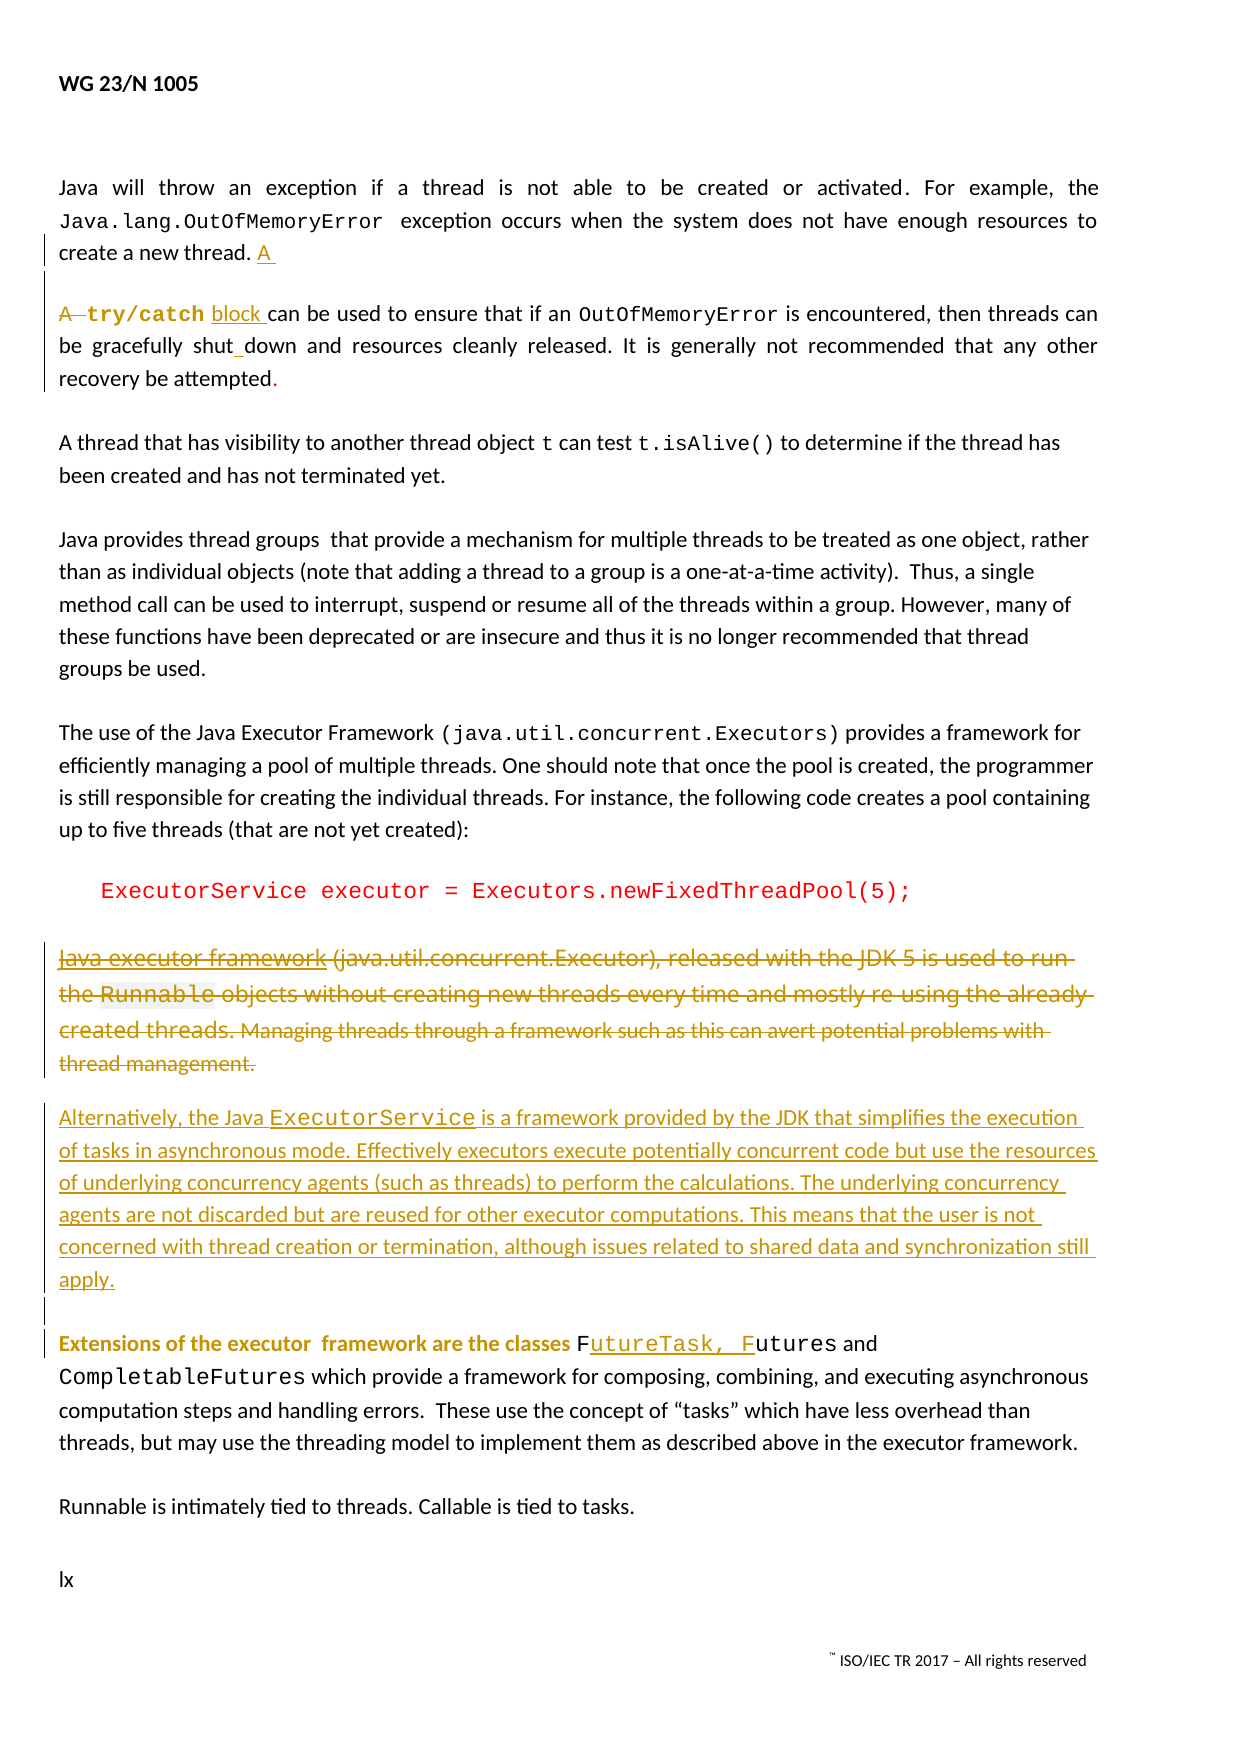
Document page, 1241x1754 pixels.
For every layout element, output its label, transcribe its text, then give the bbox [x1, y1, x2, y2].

text Extensions of the executor framework are the classes Futures and CompletableFutures which provide a framework for composing, combining, and executing asynchronous computation steps and handling errors. These use the concept of “tasks” which have less overhead than threads, but may use the threading model to implement them as described above in the executor framework. [58, 1329, 1099, 1456]
text Runnable is intimately tied to threads. Callable is tied to tasks. [58, 1492, 1099, 1520]
text Java provides thread groups that provide a mechanism for multiple threads to be treated as one object, rather than as individual objects (note that adding a thread to a group is a one-at-a-time activity). Thus, a single method call can be used to interrupt, suspend or resume all of the threads within a group. However, many of these functions have been deprecated or are insecure and thus it is no longer recommended that thread groups be used. [58, 525, 1099, 682]
text A thread that has visibility to another thread object t can test t.isAlive() to determine if the thread has been created and has not terminated yet. [58, 428, 1099, 489]
text try/catch can be used to ensure that if an OutOfMemoryError is encountered, then threads can be gracefully shutdown and resources cleanly released. It is generally not recommended that any other recovery be attempted. [58, 299, 1099, 392]
text Java will throw an exception if a thread is not able to be created or activated. For example, the Java.lang.OutOfMemoryError exception occurs when the system does not have enough resources to create a new thread. [58, 173, 1099, 266]
text ExecutorService executor = Executors.newFixedThreadPool(5); [58, 880, 1099, 906]
text The use of the Java Executor Framework (java.util.concurrent.Executors) provides a framework for efficiently managing a pool of multiple threads. One should note that once the pool is created, the programmer is still responsible for creating the individual threads. For instance, the following code creates a pool containing up to five threads (that are not yet created): [58, 718, 1099, 843]
